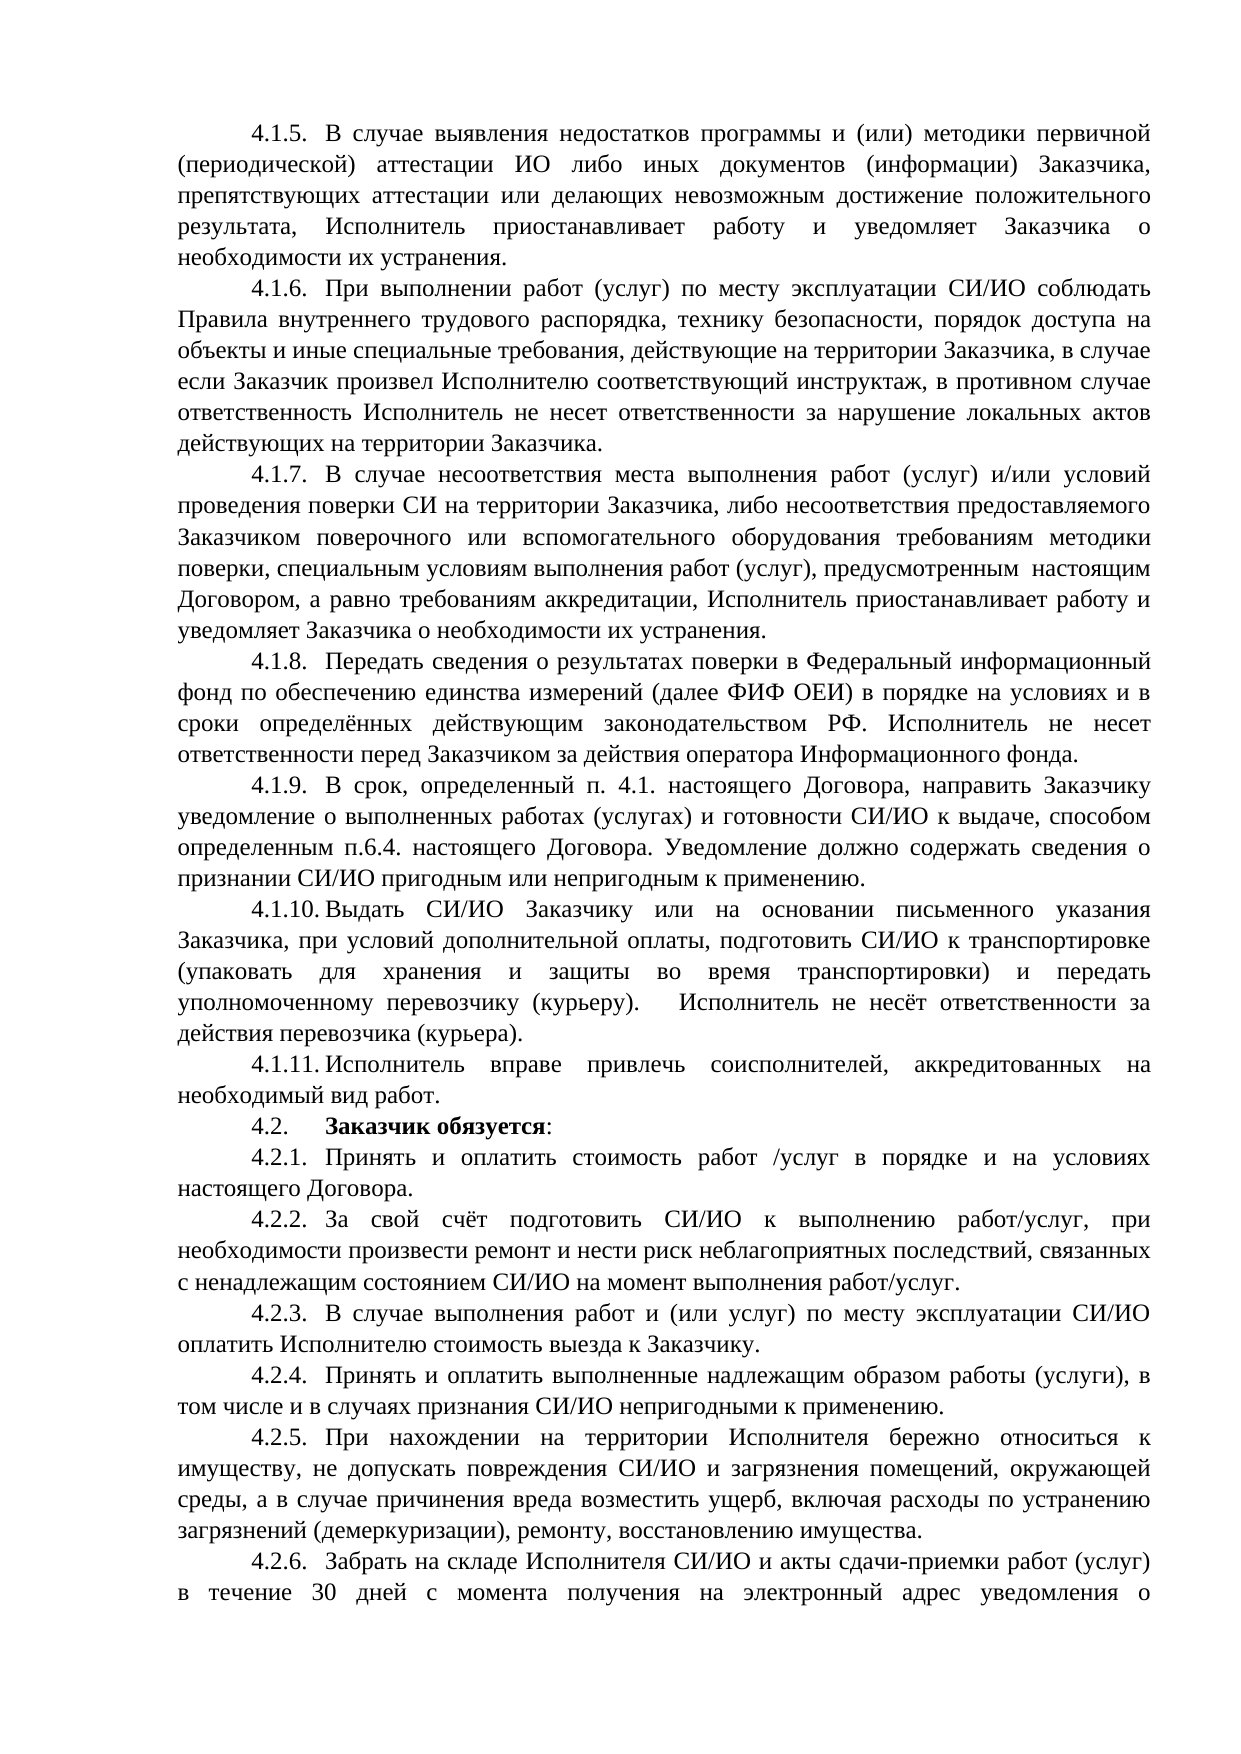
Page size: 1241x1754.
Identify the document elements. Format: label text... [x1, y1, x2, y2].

list При выполнении работ (услуг) по месту эксплуатации СИ/ИО соблюдать Правила внутреннего трудового распорядка, технику безопасности, порядок доступа на объекты и иные специальные требования, действующие на территории Заказчика, в случае если Заказчик произвел Исполнителю соответствующий инструктаж, в противном случае ответственность Исполнитель не несет ответственности за нарушение локальных актов действующих на территории Заказчика. [177, 273, 1152, 457]
list Передать сведения о результатах поверки в Федеральный информационный фонд по обеспечению единства измерений (далее ФИФ ОЕИ) в порядке на условиях и в сроки определённых действующим законодательством РФ. Исполнитель не несет ответственности перед Заказчиком за действия оператора Информационного фонда. [177, 646, 1152, 768]
list Исполнитель вправе привлечь соисполнителей, аккредитованных на необходимый вид работ. [177, 1049, 1152, 1109]
list В случае выполнения работ и (или услуг) по месту эксплуатации СИ/ИО оплатить Исполнителю стоимость выезда к Заказчику. [177, 1298, 1152, 1357]
list Принять и оплатить стоимость работ /услуг в порядке и на условиях настоящего Договора. [177, 1142, 1152, 1202]
list При нахождении на территории Исполнителя бережно относиться к имуществу, не допускать повреждения СИ/ИО и загрязнения помещений, окружающей среды, а в случае причинения вреда возместить ущерб, включая расходы по устранению загрязнений (демеркуризации), ремонту, восстановлению имущества. [177, 1422, 1152, 1544]
list Принять и оплатить выполненные надлежащим образом работы (услуги), в том числе и в случаях признания СИ/ИО непригодными к применению. [177, 1360, 1152, 1419]
list Заказчик обязуется: [177, 1111, 1152, 1140]
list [177, 1546, 1152, 1606]
list В случае несоответствия места выполнения работ (услуг) и/или условий проведения поверки СИ на территории Заказчика, либо несоответствия предоставляемого Заказчиком поверочного или вспомогательного оборудования требованиям методики поверки, специальным условиям выполнения работ (услуг), предусмотренным настоящим Договором, а равно требованиям аккредитации, Исполнитель приостанавливает работу и уведомляет Заказчика о необходимости их устранения. [177, 459, 1152, 643]
list В случае выявления недостатков программы и (или) методики первичной (периодической) аттестации ИО либо иных документов (информации) Заказчика, препятствующих аттестации или делающих невозможным достижение положительного результата, Исполнитель приостанавливает работу и уведомляет Заказчика о необходимости их устранения. [177, 118, 1152, 271]
list Выдать СИ/ИО Заказчику или на основании письменного указания Заказчика, при условий дополнительной оплаты, подготовить СИ/ИО к транспортировке (упаковать для хранения и защиты во время транспортировки) и передать уполномоченному перевозчику (курьеру). Исполнитель не несёт ответственности за действия перевозчика (курьера). [177, 894, 1152, 1047]
list В срок, определенный п. 4.1. настоящего Договора, направить Заказчику уведомление о выполненных работах (услугах) и готовности СИ/ИО к выдаче, способом определенным п.6.4. настоящего Договора. Уведомление должно содержать сведения о признании СИ/ИО пригодным или непригодным к применению. [177, 770, 1152, 892]
list За свой счёт подготовить СИ/ИО к выполнению работ/услуг, при необходимости произвести ремонт и нести риск неблагоприятных последствий, связанных с ненадлежащим состоянием СИ/ИО на момент выполнения работ/услуг. [177, 1204, 1152, 1295]
